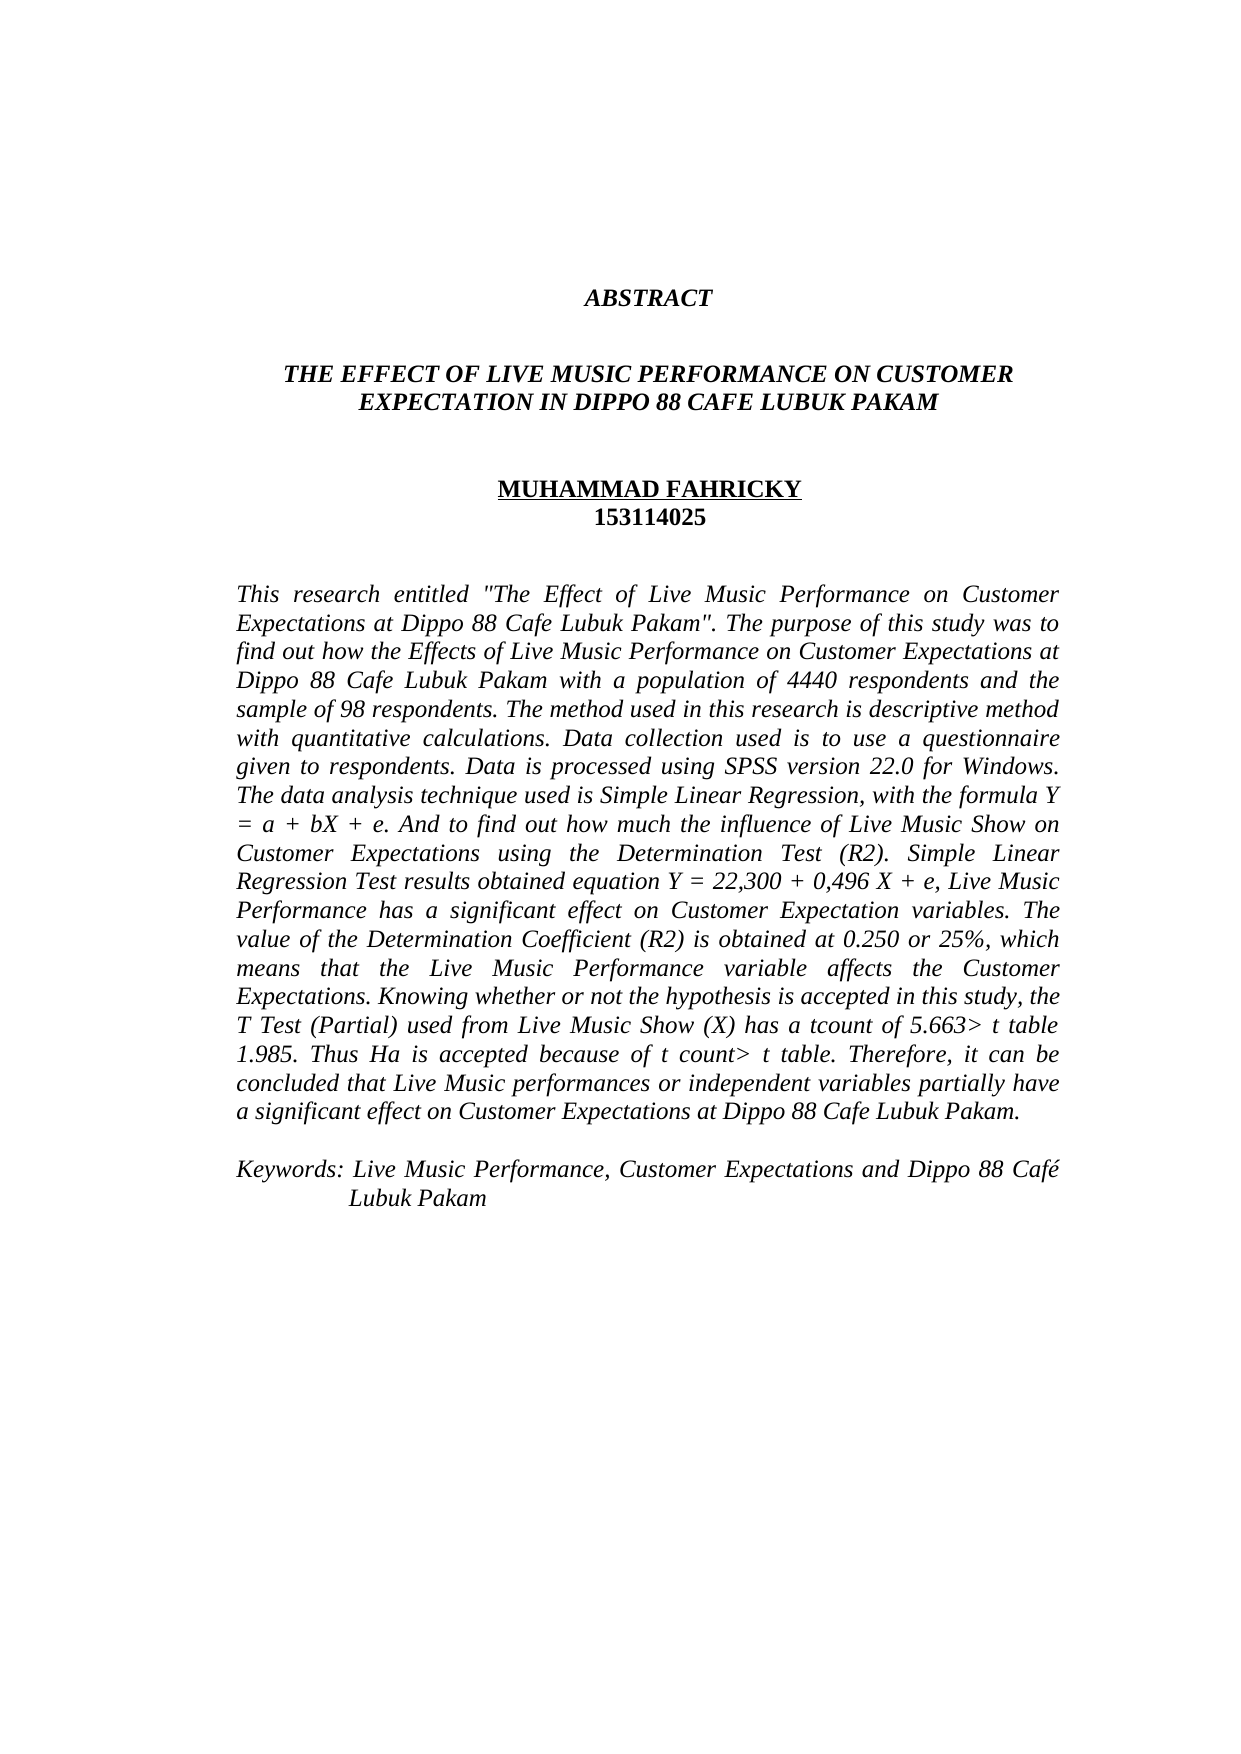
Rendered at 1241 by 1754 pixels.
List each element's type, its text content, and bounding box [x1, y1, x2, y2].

text This research entitled "The Effect of Live Music Performance on Customer Expectations at Dippo 88 Cafe Lubuk Pakam". The purpose of this study was to find out how the Effects of Live Music Performance on Customer Expectations at Dippo 88 Cafe Lubuk Pakam with a population of 4440 respondents and the sample of 98 respondents. The method used in this research is descriptive method with quantitative calculations. Data collection used is to use a questionnaire given to respondents. Data is processed using SPSS version 22.0 for Windows. The data analysis technique used is Simple Linear Regression, with the formula Y = a + bX + e. And to find out how much the influence of Live Music Show on Customer Expectations using the Determination Test (R2). Simple Linear Regression Test results obtained equation Y = 22,300 + 0,496 X + e, Live Music Performance has a significant effect on Customer Expectation variables. The value of the Determination Coefficient (R2) is obtained at 0.250 or 25%, which means that the Live Music Performance variable affects the Customer Expectations. Knowing whether or not the hypothesis is accepted in this study, the T Test (Partial) used from Live Music Show (X) has a tcount of 5.663> t table 1.985. Thus Ha is accepted because of t count> t table. Therefore, it can be concluded that Live Music performances or independent variables partially have a significant effect on Customer Expectations at Dippo 88 Cafe Lubuk Pakam. [236, 579, 1063, 1125]
text MUHAMMAD FAHRICKY [236, 474, 1063, 502]
text THE EFFECT OF LIVE MUSIC PERFORMANCE ON CUSTOMER EXPECTATION IN DIPPO 88 CAFE LUBUK PAKAM [236, 359, 1063, 416]
text Keywords: Live Music Performance, Customer Expectations and Dippo 88 Café Lubuk Pakam [236, 1154, 1063, 1211]
text ABSTRACT [236, 283, 1063, 312]
text 153114025 [236, 502, 1063, 531]
